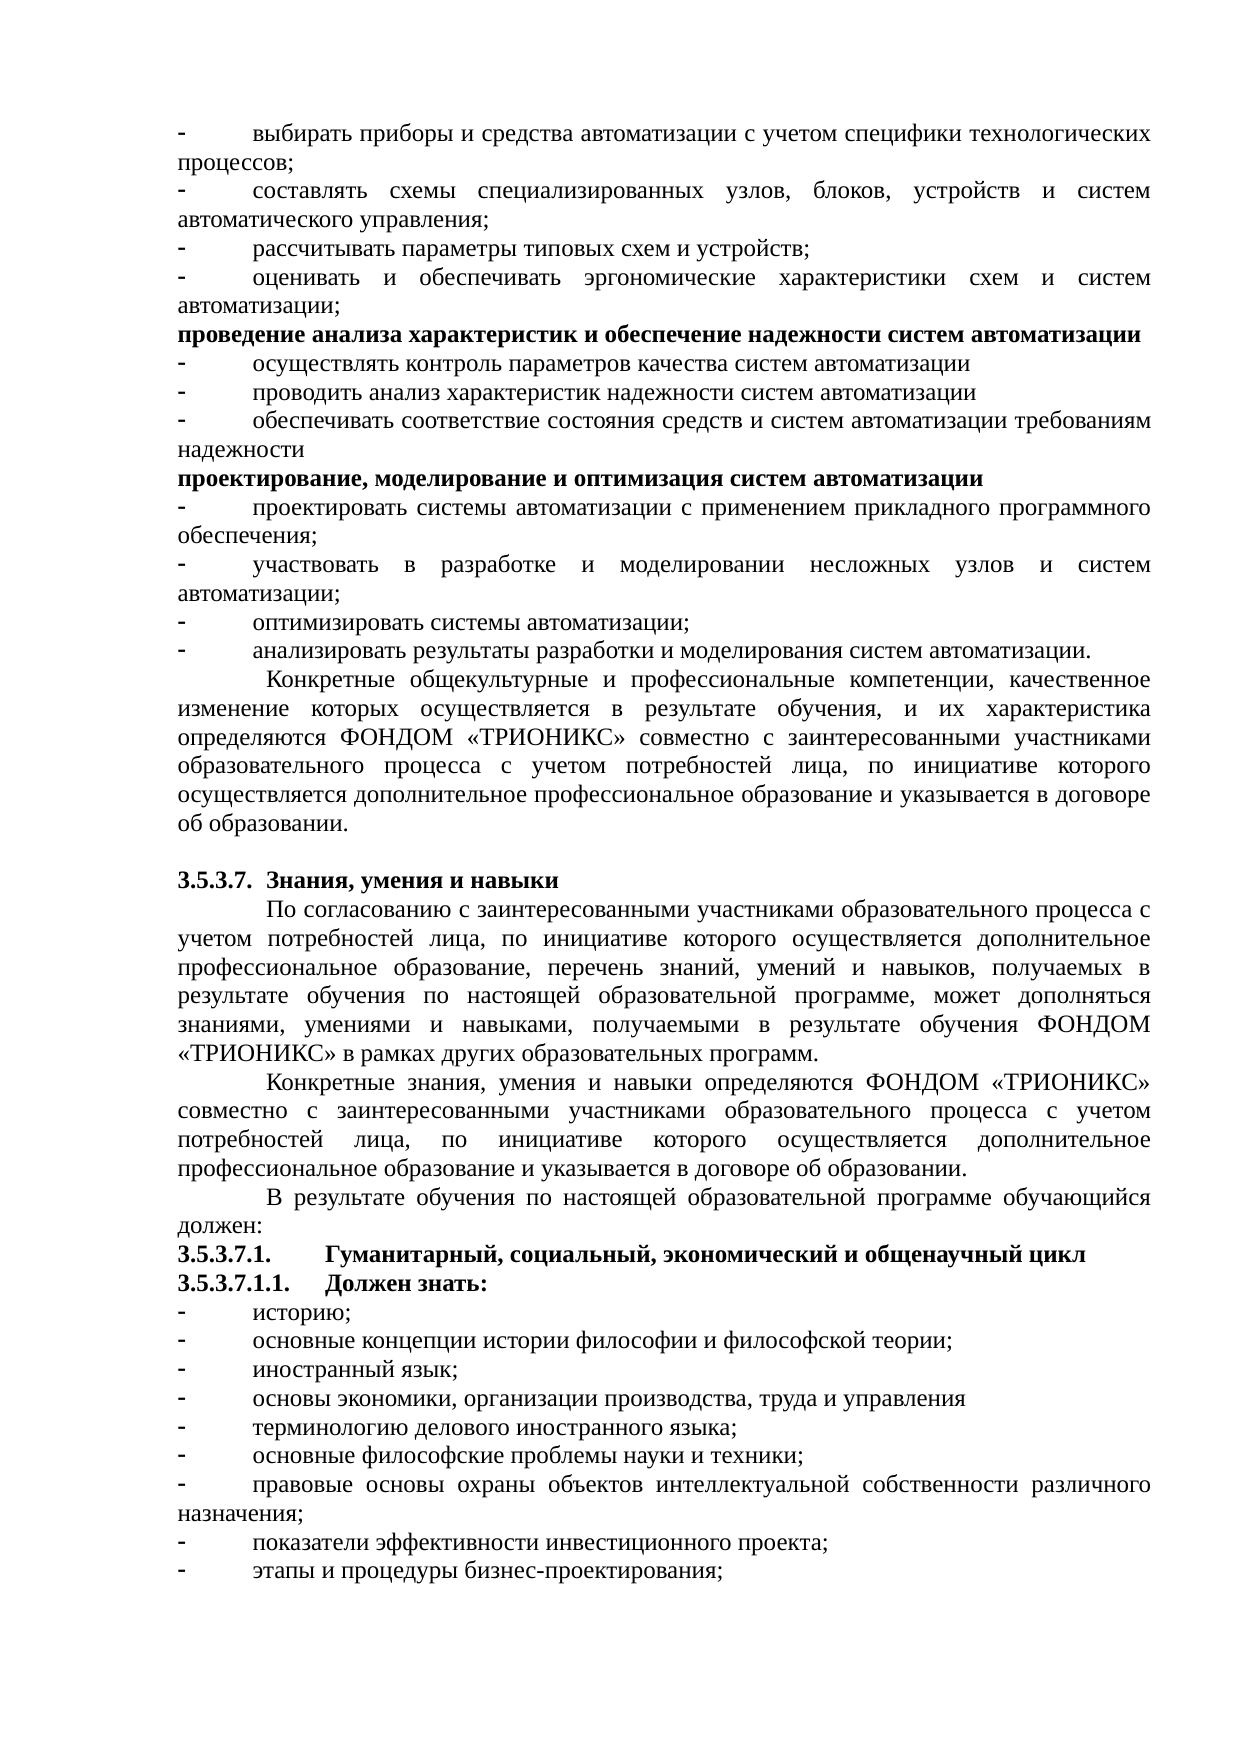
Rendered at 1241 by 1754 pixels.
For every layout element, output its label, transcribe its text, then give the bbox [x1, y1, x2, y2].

list выбирать приборы и средства автоматизации с учетом специфики технологических процессов; [177, 118, 1152, 176]
list основные философские проблемы науки и техники; [177, 1441, 1152, 1469]
list проектировать системы автоматизации с применением прикладного программного обеспечения; [177, 492, 1152, 549]
text Конкретные общекультурные и профессиональные компетенции, качественное изменение которых осуществляется в результате обучения, и их характеристика определяются ФОНДОМ «ТРИОНИКС» совместно с заинтересованными участниками образовательного процесса с учетом потребностей лица, по инициативе которого осуществляется дополнительное профессиональное образование и указывается в договоре об образовании. [177, 664, 1152, 837]
list оптимизировать системы автоматизации; [177, 607, 1152, 636]
list участвовать в разработке и моделировании несложных узлов и систем автоматизации; [177, 549, 1152, 607]
list обеспечивать соответствие состояния средств и систем автоматизации требованиям надежности [177, 406, 1152, 463]
list основные концепции истории философии и философской теории; [177, 1326, 1152, 1354]
list осуществлять контроль параметров качества систем автоматизации [177, 348, 1152, 377]
list анализировать результаты разработки и моделирования систем автоматизации. [177, 636, 1152, 664]
list Гуманитарный, социальный, экономический и общенаучный цикл [177, 1239, 1152, 1268]
subtitle проектирование, моделирование и оптимизация систем автоматизации [177, 463, 1152, 492]
list историю; [177, 1297, 1152, 1326]
list правовые основы охраны объектов интеллектуальной собственности различного назначения; [177, 1469, 1152, 1527]
text В результате обучения по настоящей образовательной программе обучающийся должен: [177, 1182, 1152, 1239]
list терминологию делового иностранного языка; [177, 1412, 1152, 1441]
list показатели эффективности инвестиционного проекта; [177, 1527, 1152, 1556]
text Конкретные знания, умения и навыки определяются ФОНДОМ «ТРИОНИКС» совместно с заинтересованными участниками образовательного процесса с учетом потребностей лица, по инициативе которого осуществляется дополнительное профессиональное образование и указывается в договоре об образовании. [177, 1067, 1152, 1182]
list составлять схемы специализированных узлов, блоков, устройств и систем автоматического управления; [177, 176, 1152, 233]
list проводить анализ характеристик надежности систем автоматизации [177, 377, 1152, 406]
list этапы и процедуры бизнес-проектирования; [177, 1556, 1152, 1584]
list иностранный язык; [177, 1354, 1152, 1383]
list Знания, умения и навыки [177, 866, 1152, 894]
subtitle проведение анализа характеристик и обеспечение надежности систем автоматизации [177, 319, 1152, 348]
text По согласованию с заинтересованными участниками образовательного процесса с учетом потребностей лица, по инициативе которого осуществляется дополнительное профессиональное образование, перечень знаний, умений и навыков, получаемых в результате обучения по настоящей образовательной программе, может дополняться знаниями, умениями и навыками, получаемыми в результате обучения ФОНДОМ «ТРИОНИКС» в рамках других образовательных программ. [177, 894, 1152, 1067]
list оценивать и обеспечивать эргономические характеристики схем и систем автоматизации; [177, 262, 1152, 319]
list рассчитывать параметры типовых схем и устройств; [177, 233, 1152, 262]
list Должен знать: [177, 1268, 1152, 1297]
list основы экономики, организации производства, труда и управления [177, 1383, 1152, 1412]
